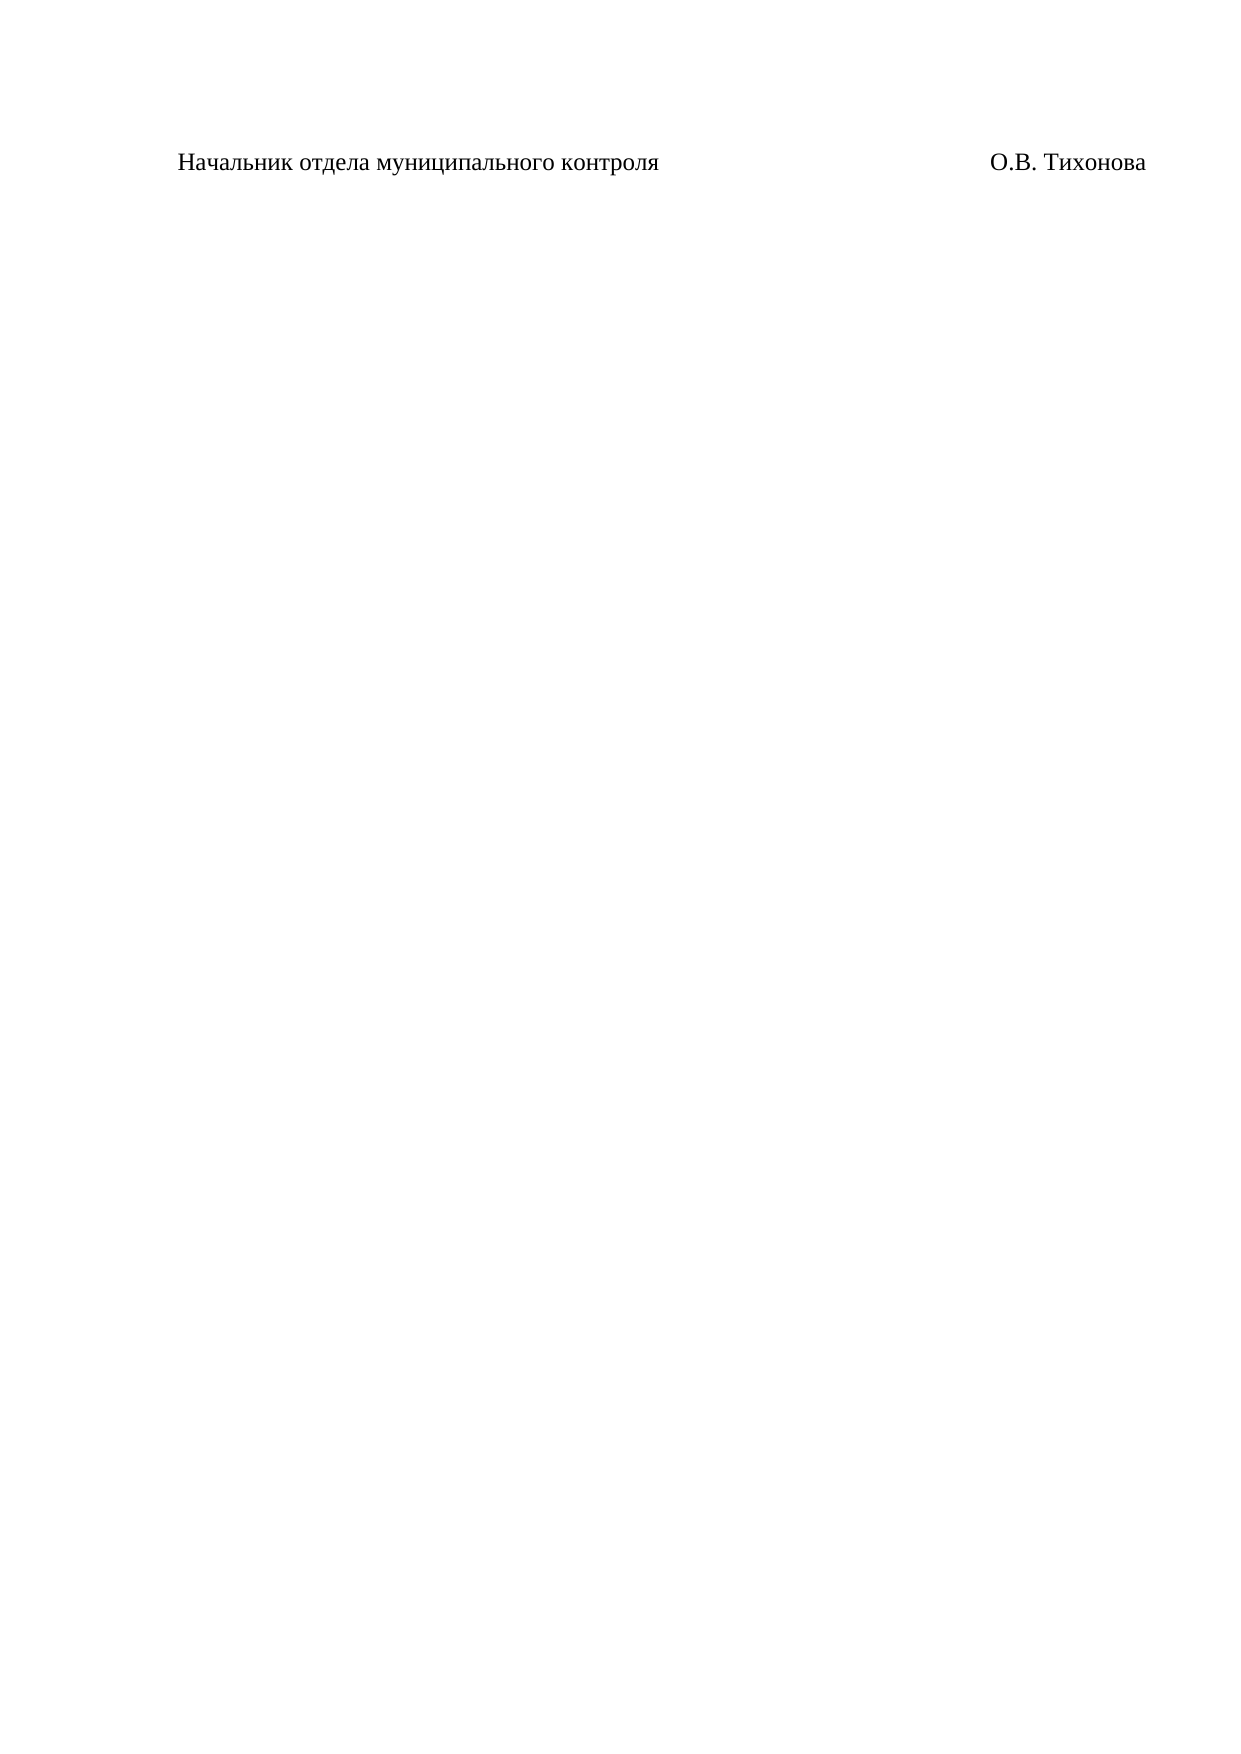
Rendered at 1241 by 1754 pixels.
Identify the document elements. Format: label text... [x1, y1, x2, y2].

text Начальник отдела муниципального контроля О.В. Тихонова [177, 147, 1152, 176]
